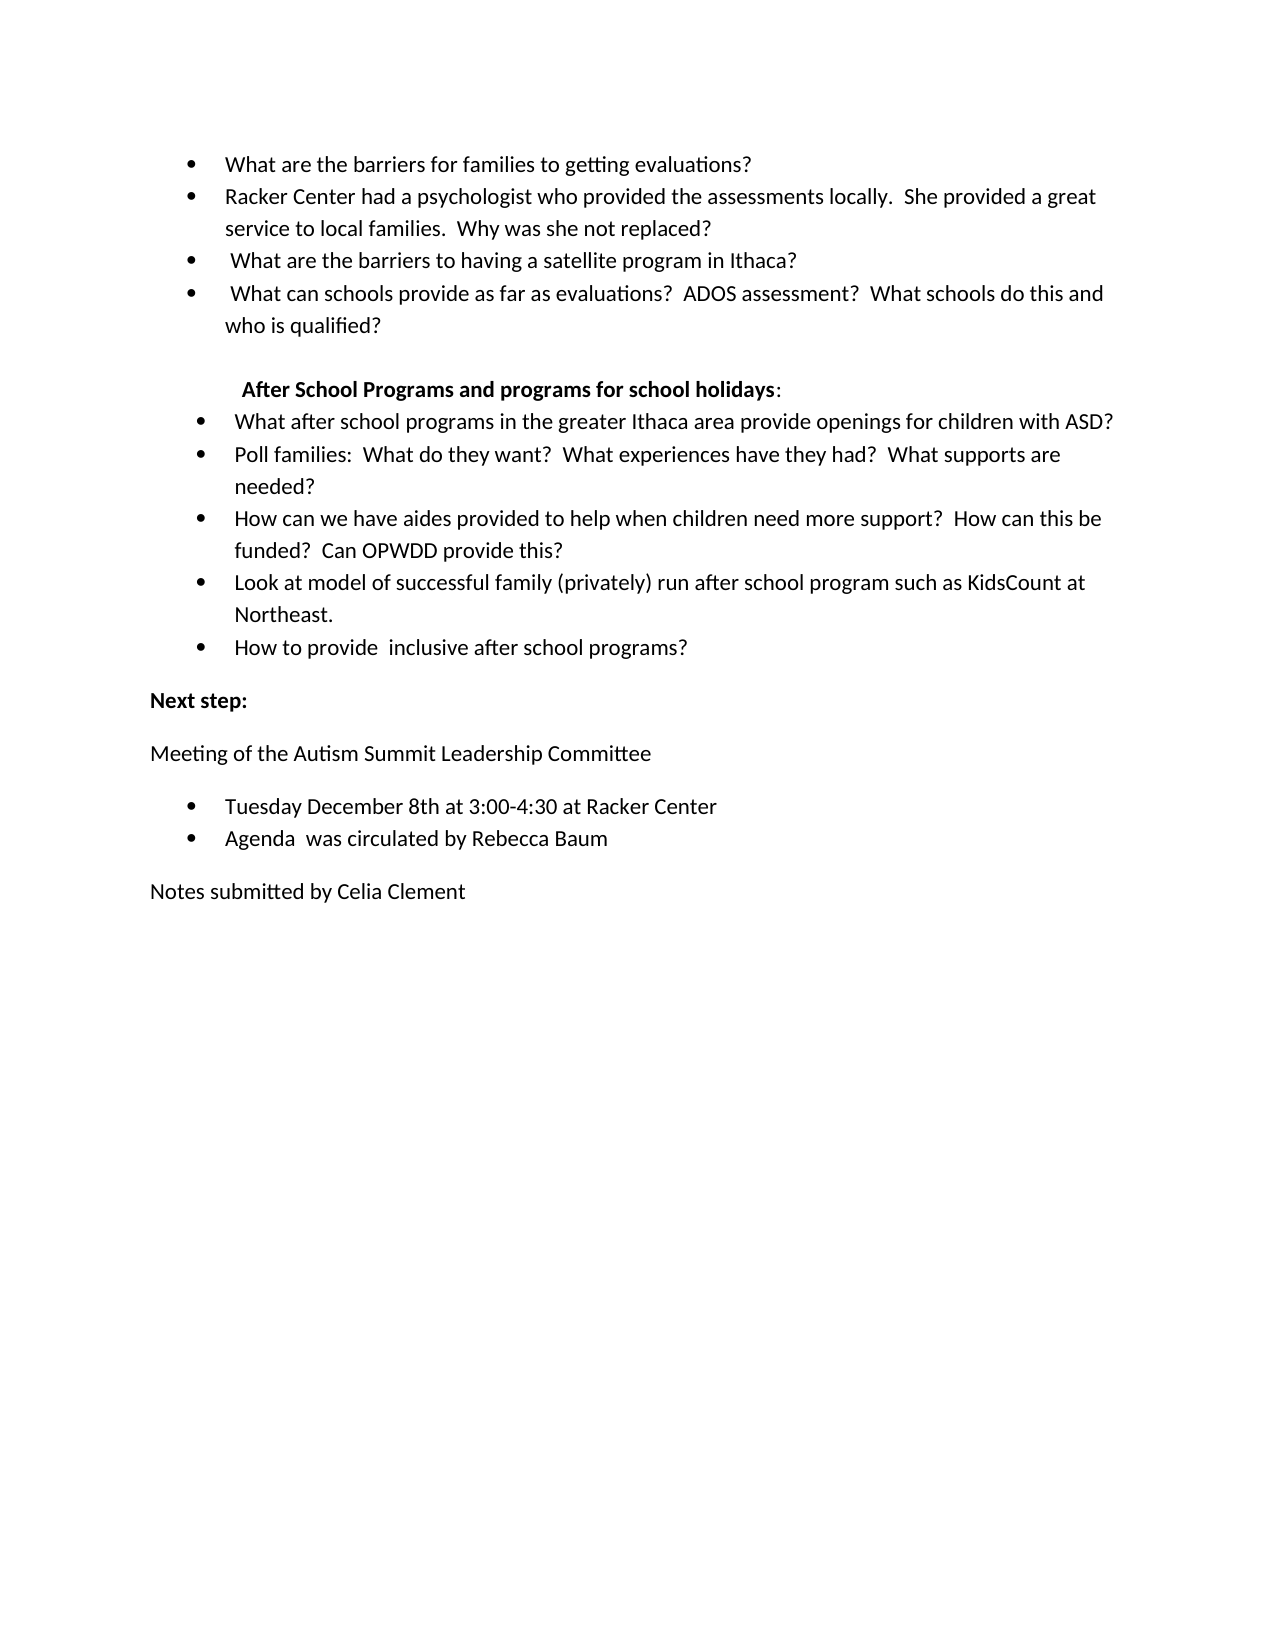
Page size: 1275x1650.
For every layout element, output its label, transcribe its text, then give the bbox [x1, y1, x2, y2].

list After School Programs and programs for school holidays: [159, 375, 1125, 403]
text Notes submitted by Celia Clement [150, 877, 1125, 905]
list What after school programs in the greater Ithaca area provide openings for children with ASD? [197, 407, 1125, 436]
list What are the barriers for families to getting evaluations? [187, 150, 1125, 178]
list Poll families: What do they want? What experiences have they had? What supports are needed? [197, 440, 1125, 500]
list What are the barriers to having a satellite program in Ithaca? [187, 247, 1125, 274]
text Meeting of the Autism Summit Leadership Committee [150, 739, 1125, 767]
list Racker Center had a psychologist who provided the assessments locally. She provided a great service to local families. Why was she not replaced? [187, 182, 1125, 242]
list How can we have aides provided to help when children need more support? How can this be funded? Can OPWDD provide this? [197, 504, 1125, 564]
list What can schools provide as far as evaluations? ADOS assessment? What schools do this and who is qualified? [187, 279, 1125, 339]
list Tuesday December 8th at 3:00-4:30 at Racker Center [187, 792, 1125, 820]
list How to provide inclusive after school programs? [197, 633, 1125, 661]
text Next step: [150, 686, 1125, 714]
list Look at model of successful family (privately) run after school program such as KidsCount at Northeast. [197, 568, 1125, 629]
list Agenda was circulated by Rebecca Baum [187, 824, 1125, 852]
